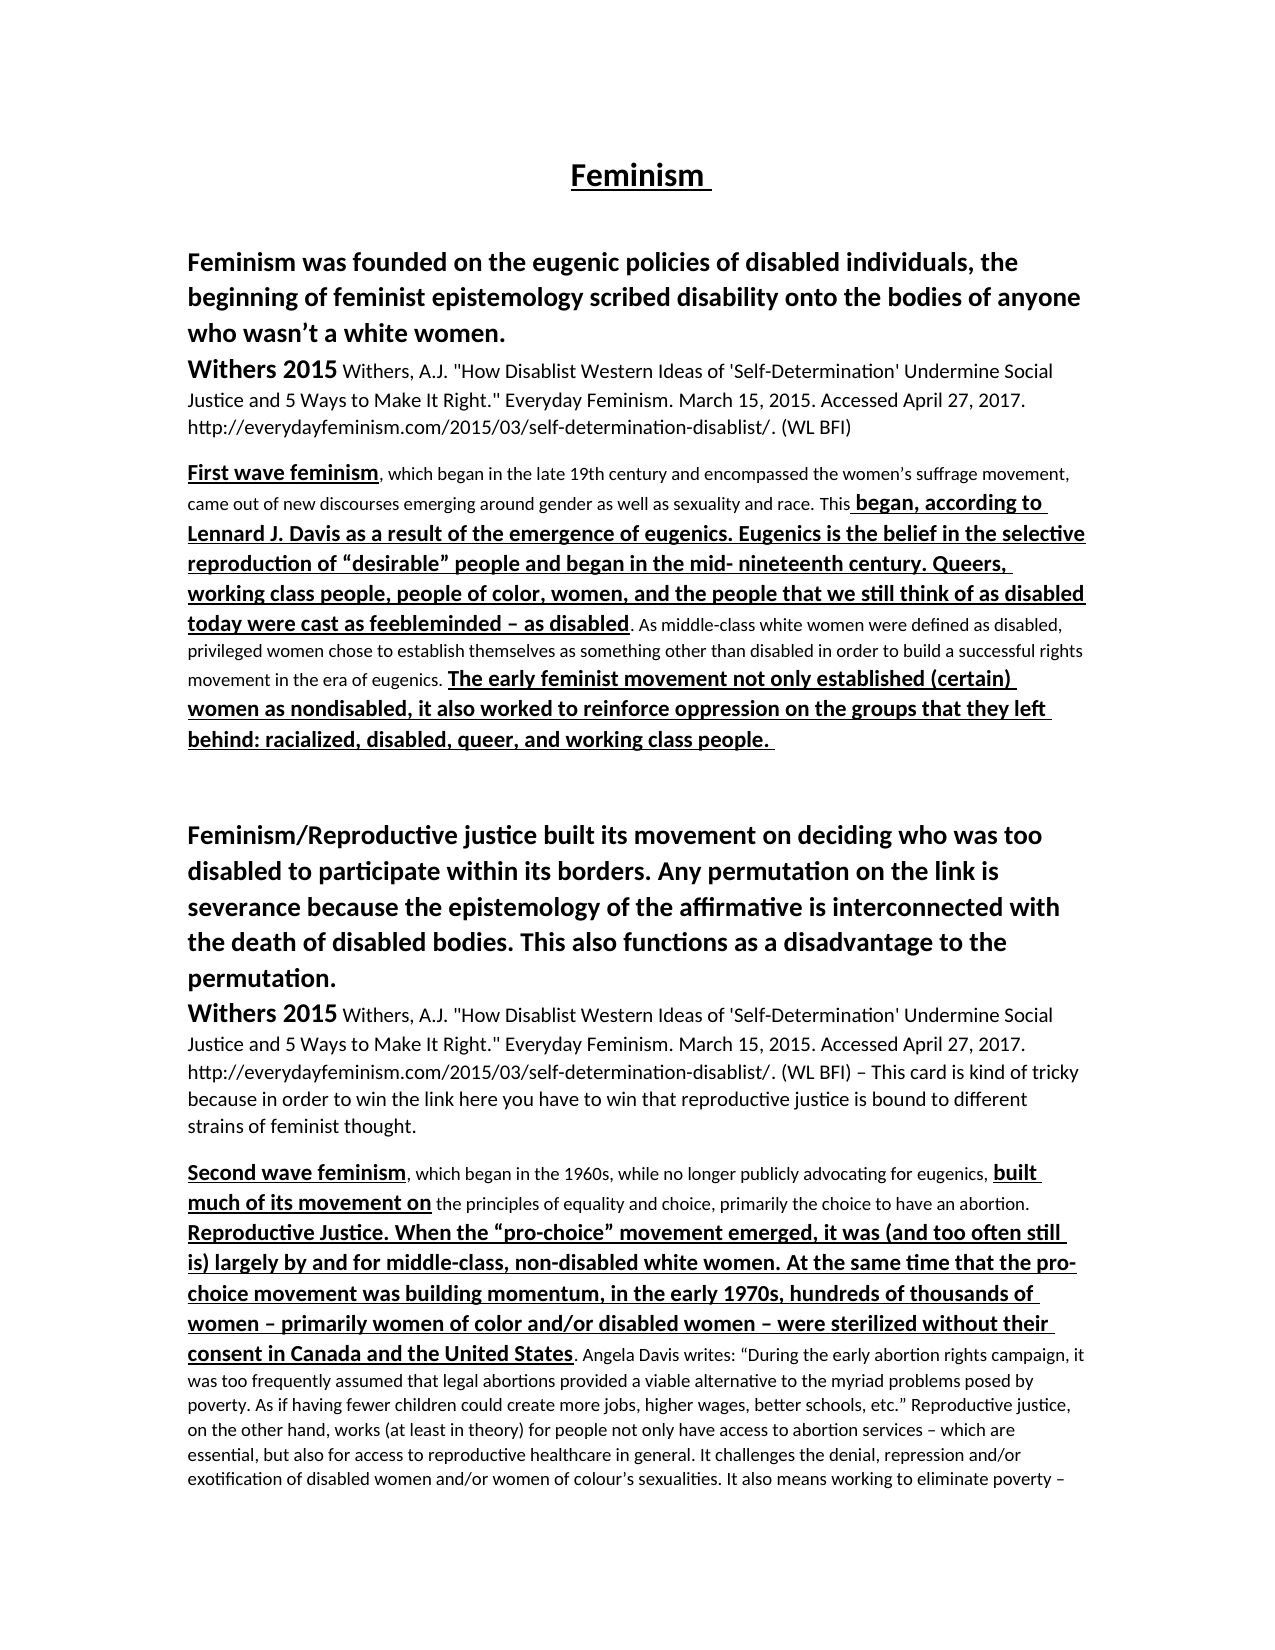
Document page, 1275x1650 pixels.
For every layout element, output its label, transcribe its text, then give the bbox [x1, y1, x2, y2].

text First wave feminism, which began in the late 19th century and encompassed the women’s suffrage movement, came out of new discourses emerging around gender as well as sexuality and race. This began, according to Lennard J. Davis as a result of the emergence of eugenics. Eugenics is the belief in the selective reproduction of “desirable” people and began in the mid- nineteenth century. Queers, working class people, people of color, women, and the people that we still think of as disabled today were cast as feebleminded – as disabled. As middle-class white women were defined as disabled, privileged women chose to establish themselves as something other than disabled in order to build a successful rights movement in the era of eugenics. The early feminist movement not only established (certain) women as nondisabled, it also worked to reinforce oppression on the groups that they left behind: racialized, disabled, queer, and working class people. [187, 458, 1087, 753]
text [187, 1158, 1087, 1491]
subtitle Feminism was founded on the eugenic policies of disabled individuals, the beginning of feminist epistemology scribed disability onto the bodies of anyone who wasn’t a white women. [187, 245, 1087, 349]
subtitle Feminism [187, 154, 1087, 195]
subtitle Feminism/Reproductive justice built its movement on deciding who was too disabled to participate within its borders. Any permutation on the link is severance because the epistemology of the affirmative is interconnected with the death of disabled bodies. This also functions as a disadvantage to the permutation. [187, 818, 1087, 994]
text Withers 2015 Withers, A.J. "How Disablist Western Ideas of 'Self-Determination' Undermine Social Justice and 5 Ways to Make It Right." Everyday Feminism. March 15, 2015. Accessed April 27, 2017. http://everydayfeminism.com/2015/03/self-determination-disablist/. (WL BFI) [187, 352, 1087, 440]
text Withers 2015 Withers, A.J. "How Disablist Western Ideas of 'Self-Determination' Undermine Social Justice and 5 Ways to Make It Right." Everyday Feminism. March 15, 2015. Accessed April 27, 2017. http://everydayfeminism.com/2015/03/self-determination-disablist/. (WL BFI) – This card is kind of tricky because in order to win the link here you have to win that reproductive justice is bound to different strains of feminist thought. [187, 997, 1087, 1139]
